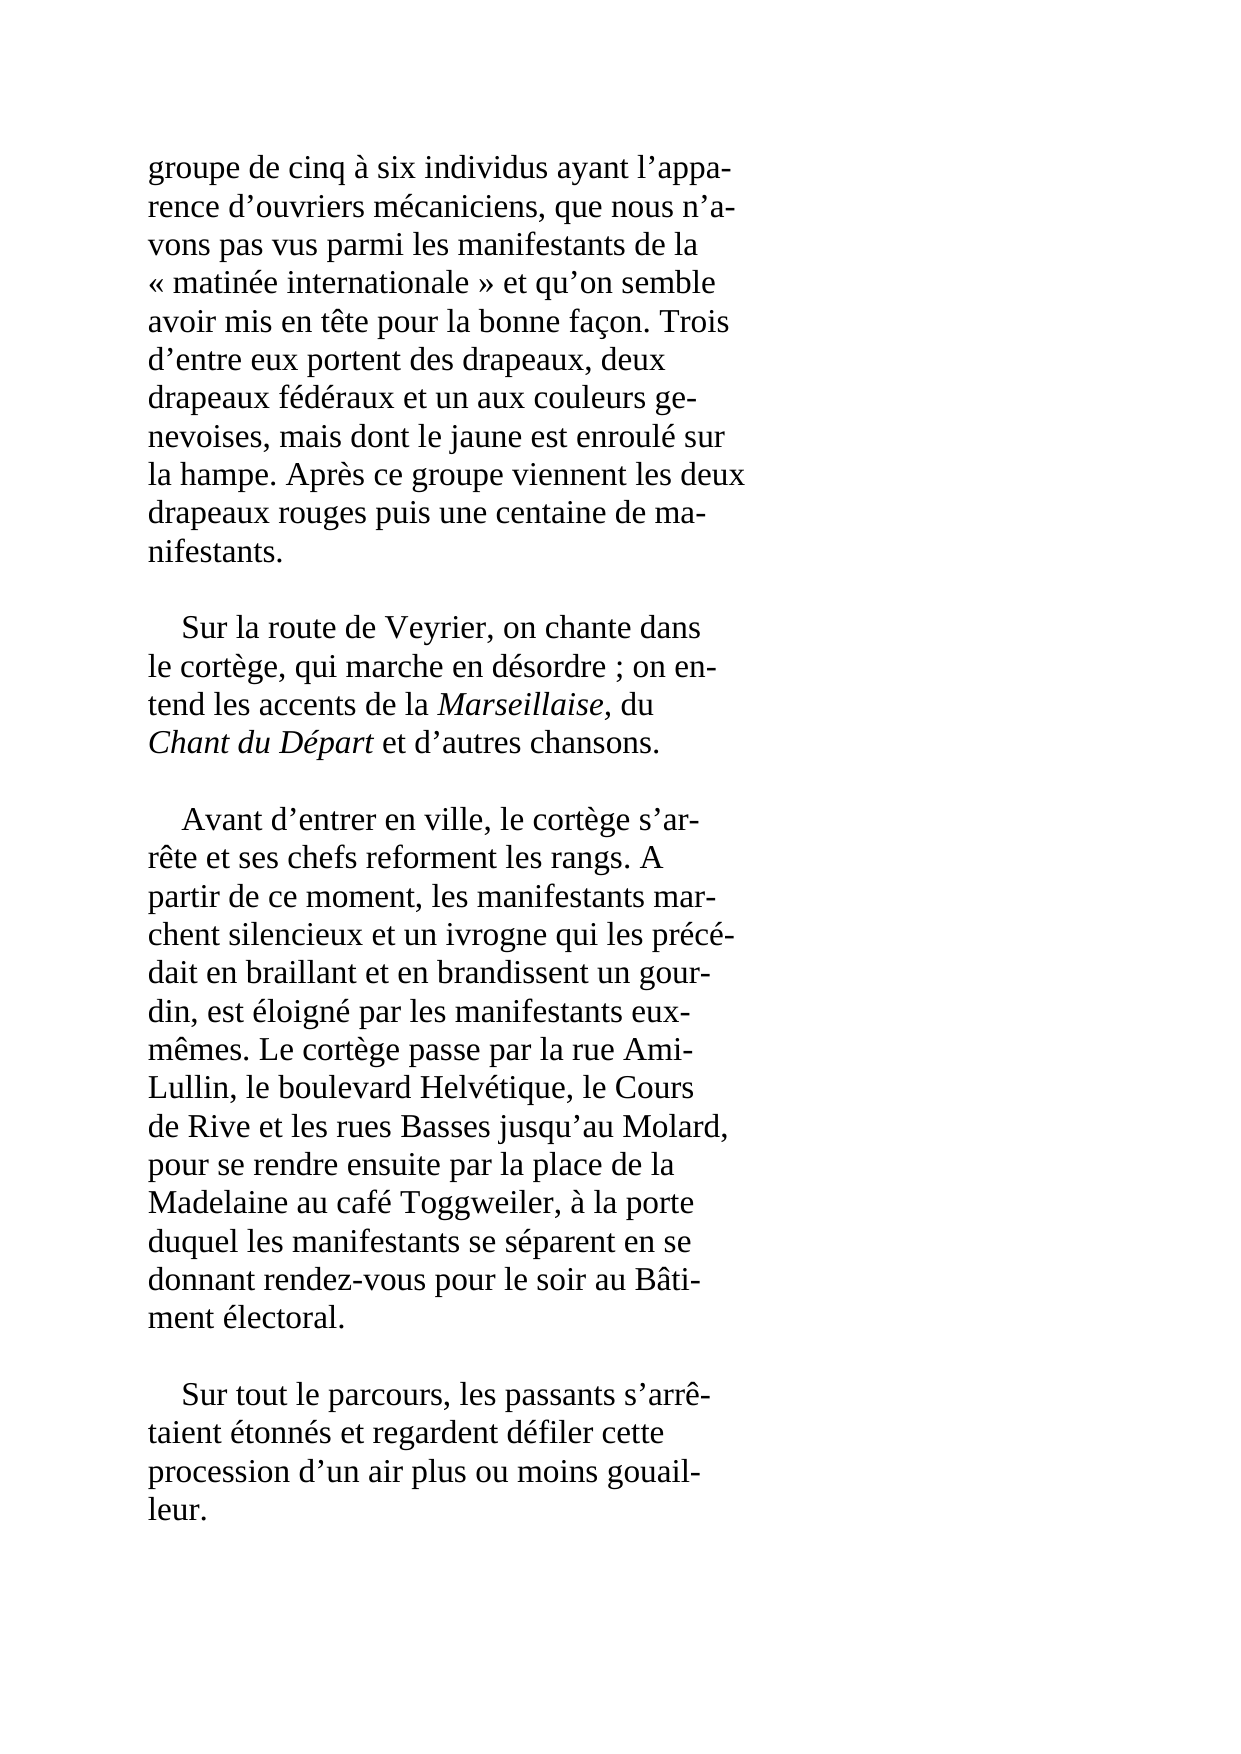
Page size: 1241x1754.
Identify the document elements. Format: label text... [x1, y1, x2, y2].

text Chant du Départ et d’autres chansons. [148, 723, 1093, 761]
text dait en braillant et en brandissent un gour- [148, 953, 1093, 991]
text groupe de cinq à six individus ayant l’appa- [148, 148, 1093, 186]
text tend les accents de la Marseillaise, du [148, 684, 1093, 723]
text procession d’un air plus ou moins gouail- [148, 1451, 1093, 1489]
text mêmes. Le cortège passe par la rue Ami- [148, 1029, 1093, 1068]
text partir de ce moment, les manifestants mar- [148, 876, 1093, 914]
text rête et ses chefs reforment les rangs. A [148, 838, 1093, 876]
text ment électoral. [148, 1298, 1093, 1336]
text Sur tout le parcours, les passants s’arrê- [148, 1374, 1093, 1413]
text de Rive et les rues Basses jusqu’au Molard, [148, 1106, 1093, 1144]
text rence d’ouvriers mécaniciens, que nous n’a- [148, 186, 1093, 224]
text Sur la route de Veyrier, on chante dans [148, 608, 1093, 646]
text nifestants. [148, 531, 1093, 569]
text drapeaux fédéraux et un aux couleurs ge- [148, 378, 1093, 416]
text leur. [148, 1489, 1093, 1528]
text « matinée internationale » et qu’on semble [148, 263, 1093, 301]
text chent silencieux et un ivrogne qui les précé- [148, 914, 1093, 953]
text drapeaux rouges puis une centaine de ma- [148, 493, 1093, 531]
text le cortège, qui marche en désordre ; on en- [148, 646, 1093, 684]
text Avant d’entrer en ville, le cortège s’ar- [148, 799, 1093, 838]
text taient étonnés et regardent défiler cette [148, 1413, 1093, 1451]
text la hampe. Après ce groupe viennent les deux [148, 454, 1093, 493]
text vons pas vus parmi les manifestants de la [148, 224, 1093, 263]
text Madelaine au café Toggweiler, à la porte [148, 1183, 1093, 1221]
text nevoises, mais dont le jaune est enroulé sur [148, 416, 1093, 454]
text avoir mis en tête pour la bonne façon. Trois [148, 301, 1093, 339]
text d’entre eux portent des drapeaux, deux [148, 339, 1093, 378]
text pour se rendre ensuite par la place de la [148, 1144, 1093, 1183]
text duquel les manifestants se séparent en se [148, 1221, 1093, 1259]
text Lullin, le boulevard Helvétique, le Cours [148, 1068, 1093, 1106]
text din, est éloigné par les manifestants eux- [148, 991, 1093, 1029]
text donnant rendez-vous pour le soir au Bâti- [148, 1259, 1093, 1298]
